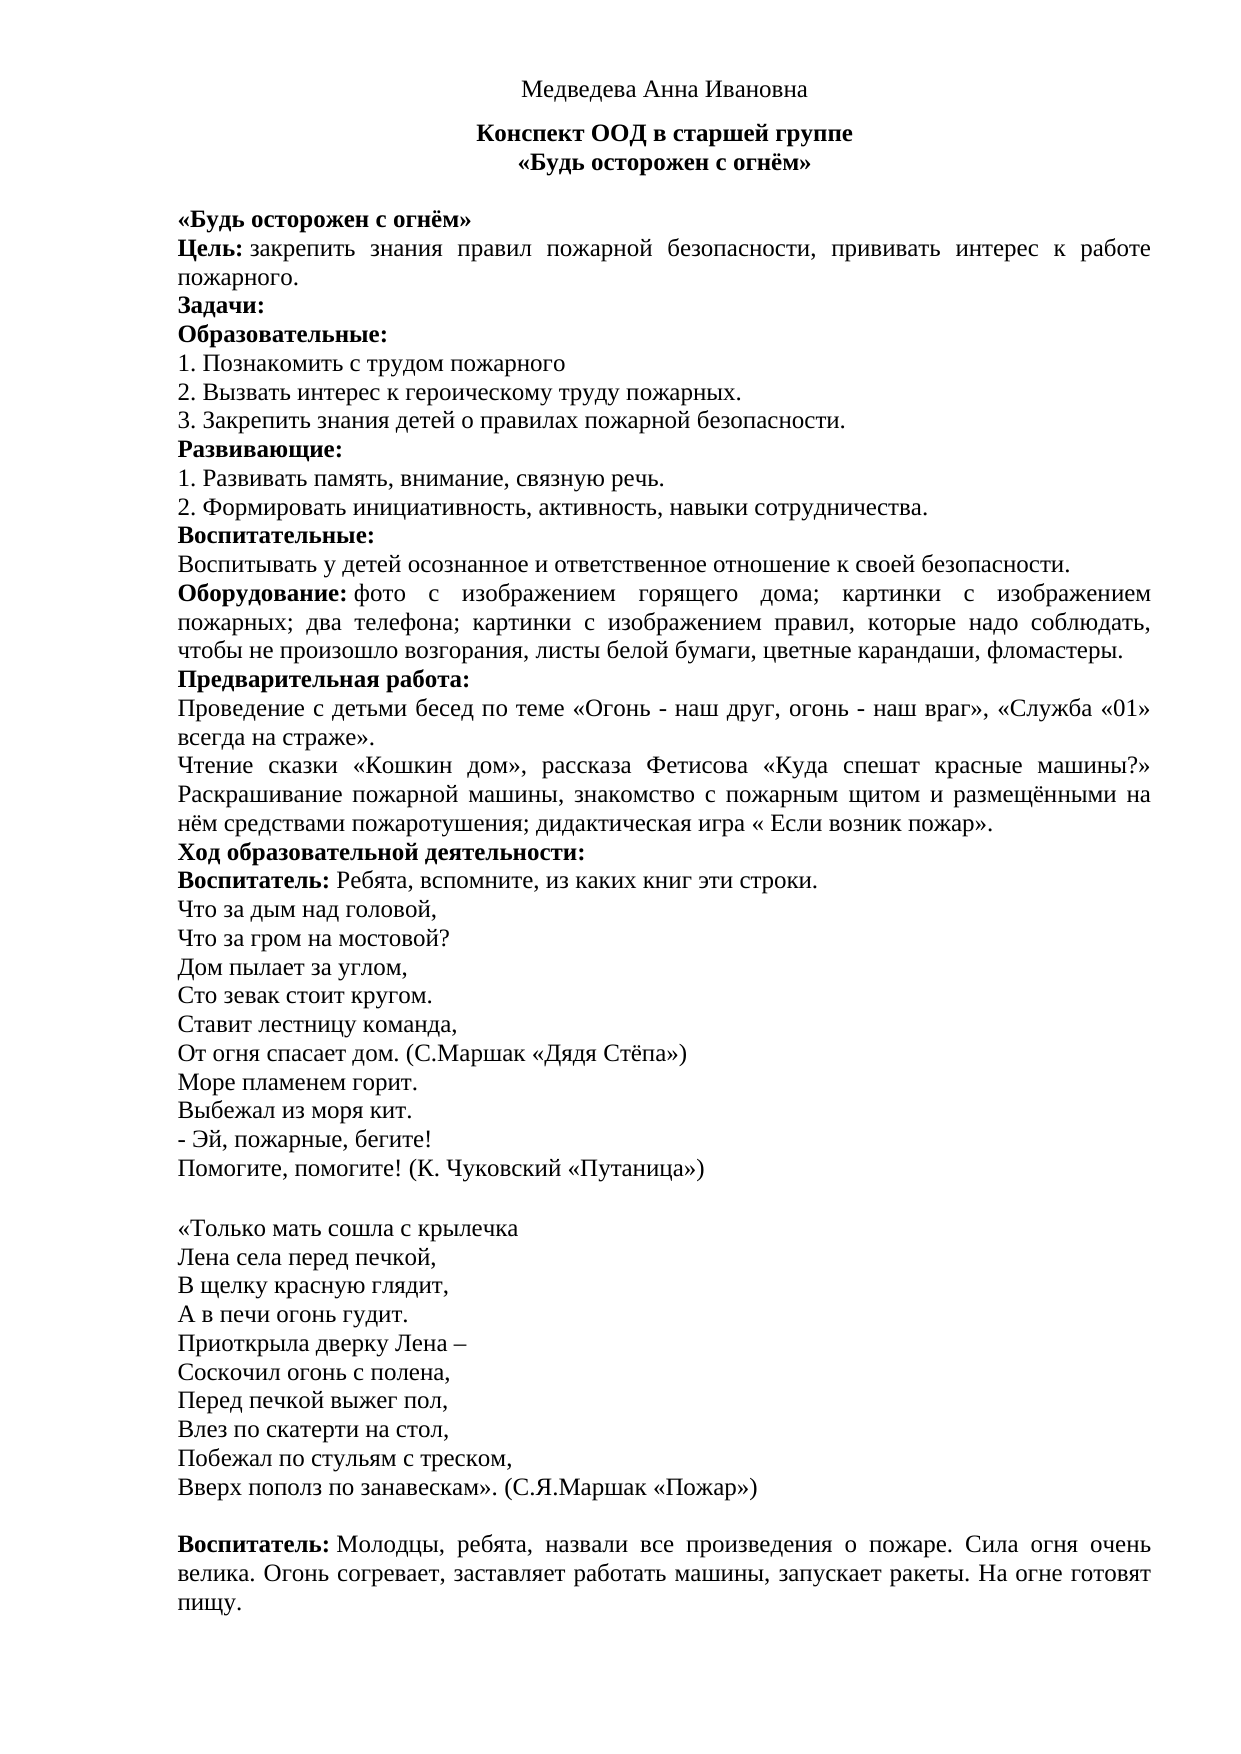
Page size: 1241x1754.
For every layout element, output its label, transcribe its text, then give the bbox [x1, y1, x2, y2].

text В щелку красную глядит, [177, 1271, 1152, 1299]
text Побежал по стульям с треском, [177, 1443, 1152, 1472]
text Чтение сказки «Кошкин дом», рассказа Фетисова «Куда спешат красные машины?» Раскрашивание пожарной машины, знакомство с пожарным щитом и размещёнными на нём средствами пожаротушения; дидактическая игра « Если возник пожар». [177, 751, 1152, 837]
text Образовательные: [177, 319, 1152, 348]
text Помогите, помогите! (К. Чуковский «Путаница») [177, 1153, 1152, 1182]
text Соскочил огонь с полена, [177, 1357, 1152, 1386]
text Воспитатель: Ребята, вспомните, из каких книг эти строки. [177, 866, 1152, 894]
text Перед печкой выжег пол, [177, 1386, 1152, 1414]
text Выбежал из моря кит. [177, 1096, 1152, 1124]
text Вверх пополз по занавескам». (С.Я.Маршак «Пожар») [177, 1472, 1152, 1501]
text Ставит лестницу команда, [177, 1009, 1152, 1038]
text 1. Развивать память, внимание, связную речь. [177, 463, 1152, 492]
text Влез по скатерти на стол, [177, 1414, 1152, 1443]
text Сто зевак стоит кругом. [177, 981, 1152, 1009]
text Приоткрыла дверку Лена – [177, 1328, 1152, 1357]
text 1. Познакомить с трудом пожарного [177, 348, 1152, 377]
text 3. Закрепить знания детей о правилах пожарной безопасности. [177, 406, 1152, 434]
text А в печи огонь гудит. [177, 1299, 1152, 1328]
text Развивающие: [177, 434, 1152, 463]
text Море пламенем горит. [177, 1067, 1152, 1096]
text «Будь осторожен с огнём» [177, 147, 1152, 176]
text Задачи: [177, 291, 1152, 319]
text Дом пылает за углом, [177, 952, 1152, 981]
text Оборудование: фото с изображением горящего дома; картинки с изображением пожарных; два телефона; картинки с изображением правил, которые надо соблюдать, чтобы не произошло возгорания, листы белой бумаги, цветные карандаши, фломастеры. [177, 578, 1152, 664]
text Цель: закрепить знания правил пожарной безопасности, прививать интерес к работе пожарного. [177, 233, 1152, 291]
text Что за дым над головой, [177, 894, 1152, 923]
text Воспитывать у детей осознанное и ответственное отношение к своей безопасности. [177, 549, 1152, 578]
text Воспитатель: Молодцы, ребята, назвали все произведения о пожаре. Сила огня очень велика. Огонь согревает, заставляет работать машины, запускает ракеты. На огне готовят пищу. [177, 1529, 1152, 1616]
text Лена села перед печкой, [177, 1242, 1152, 1271]
text «Только мать сошла с крылечка [177, 1213, 1152, 1242]
text От огня спасает дом. (С.Маршак «Дядя Стёпа») [177, 1038, 1152, 1067]
text Конспект ООД в старшей группе [177, 118, 1152, 147]
text 2. Вызвать интерес к героическому труду пожарных. [177, 377, 1152, 406]
text Воспитательные: [177, 521, 1152, 549]
text «Будь осторожен с огнём» [177, 204, 1152, 233]
text Ход образовательной деятельности: [177, 837, 1152, 866]
text Предварительная работа: [177, 664, 1152, 693]
text Что за гром на мостовой? [177, 923, 1152, 952]
text 2. Формировать инициативность, активность, навыки сотрудничества. [177, 492, 1152, 521]
text - Эй, пожарные, бегите! [177, 1124, 1152, 1153]
text Проведение с детьми бесед по теме «Огонь - наш друг, огонь - наш враг», «Служба «01» всегда на страже». [177, 693, 1152, 751]
